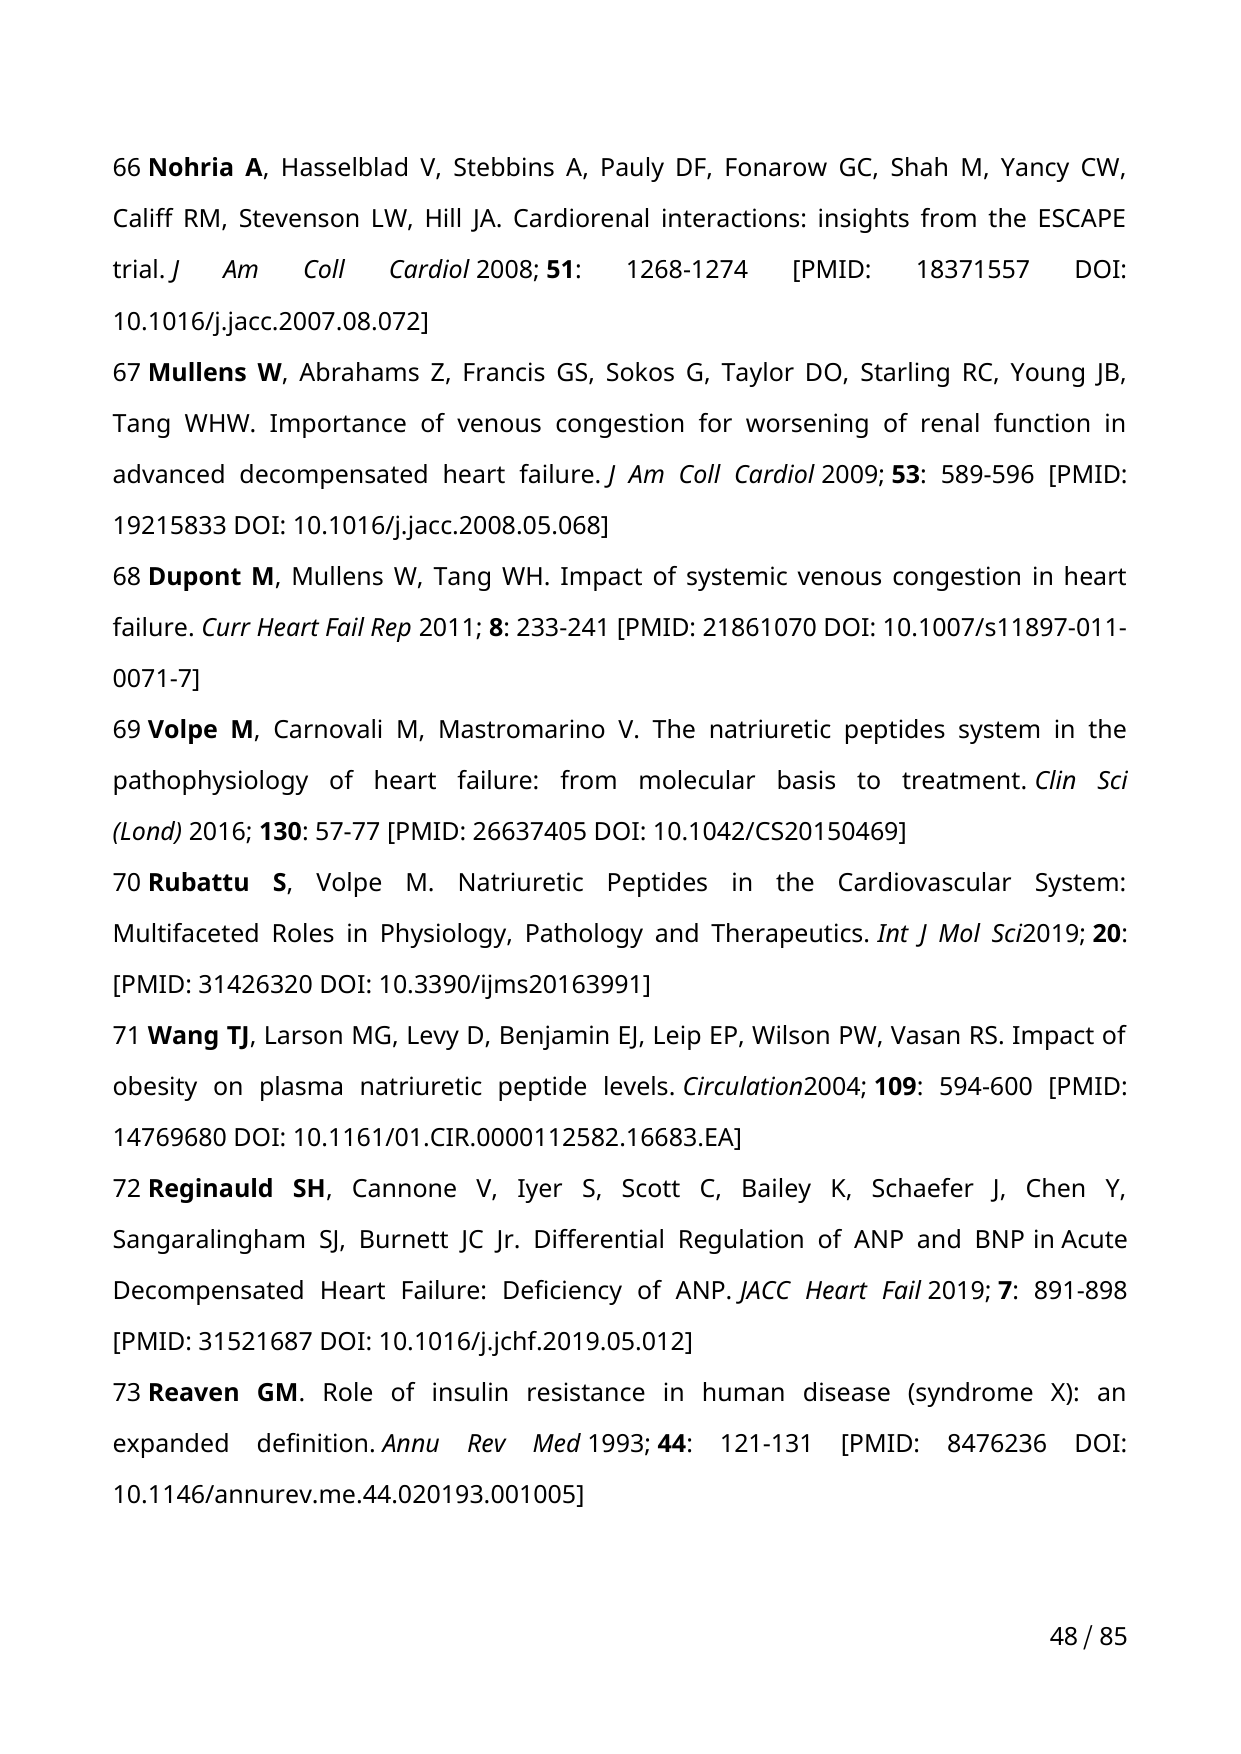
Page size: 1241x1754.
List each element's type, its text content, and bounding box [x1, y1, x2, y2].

text 69 Volpe M, Carnovali M, Mastromarino V. The natriuretic peptides system in the pathophysiology of heart failure: from molecular basis to treatment. Clin Sci (Lond) 2016; 130: 57-77 [PMID: 26637405 DOI: 10.1042/CS20150469] [112, 711, 1128, 848]
text 70 Rubattu S, Volpe M. Natriuretic Peptides in the Cardiovascular System: Multifaceted Roles in Physiology, Pathology and Therapeutics. Int J Mol Sci2019; 20: [PMID: 31426320 DOI: 10.3390/ijms20163991] [112, 864, 1128, 1001]
text 73 Reaven GM. Role of insulin resistance in human disease (syndrome X): an expanded definition. Annu Rev Med 1993; 44: 121-131 [PMID: 8476236 DOI: 10.1146/annurev.me.44.020193.001005] [112, 1375, 1128, 1511]
text 66 Nohria A, Hasselblad V, Stebbins A, Pauly DF, Fonarow GC, Shah M, Yancy CW, Califf RM, Stevenson LW, Hill JA. Cardiorenal interactions: insights from the ESCAPE trial. J Am Coll Cardiol 2008; 51: 1268-1274 [PMID: 18371557 DOI: 10.1016/j.jacc.2007.08.072] [112, 150, 1128, 337]
text 71 Wang TJ, Larson MG, Levy D, Benjamin EJ, Leip EP, Wilson PW, Vasan RS. Impact of obesity on plasma natriuretic peptide levels. Circulation2004; 109: 594-600 [PMID: 14769680 DOI: 10.1161/01.CIR.0000112582.16683.EA] [112, 1018, 1128, 1154]
text 68 Dupont M, Mullens W, Tang WH. Impact of systemic venous congestion in heart failure. Curr Heart Fail Rep 2011; 8: 233-241 [PMID: 21861070 DOI: 10.1007/s11897-011-0071-7] [112, 558, 1128, 694]
text 72 Reginauld SH, Cannone V, Iyer S, Scott C, Bailey K, Schaefer J, Chen Y, Sangaralingham SJ, Burnett JC Jr. Differential Regulation of ANP and BNP in Acute Decompensated Heart Failure: Deficiency of ANP. JACC Heart Fail 2019; 7: 891-898 [PMID: 31521687 DOI: 10.1016/j.jchf.2019.05.012] [112, 1171, 1128, 1358]
text 67 Mullens W, Abrahams Z, Francis GS, Sokos G, Taylor DO, Starling RC, Young JB, Tang WHW. Importance of venous congestion for worsening of renal function in advanced decompensated heart failure. J Am Coll Cardiol 2009; 53: 589-596 [PMID: 19215833 DOI: 10.1016/j.jacc.2008.05.068] [112, 354, 1128, 541]
